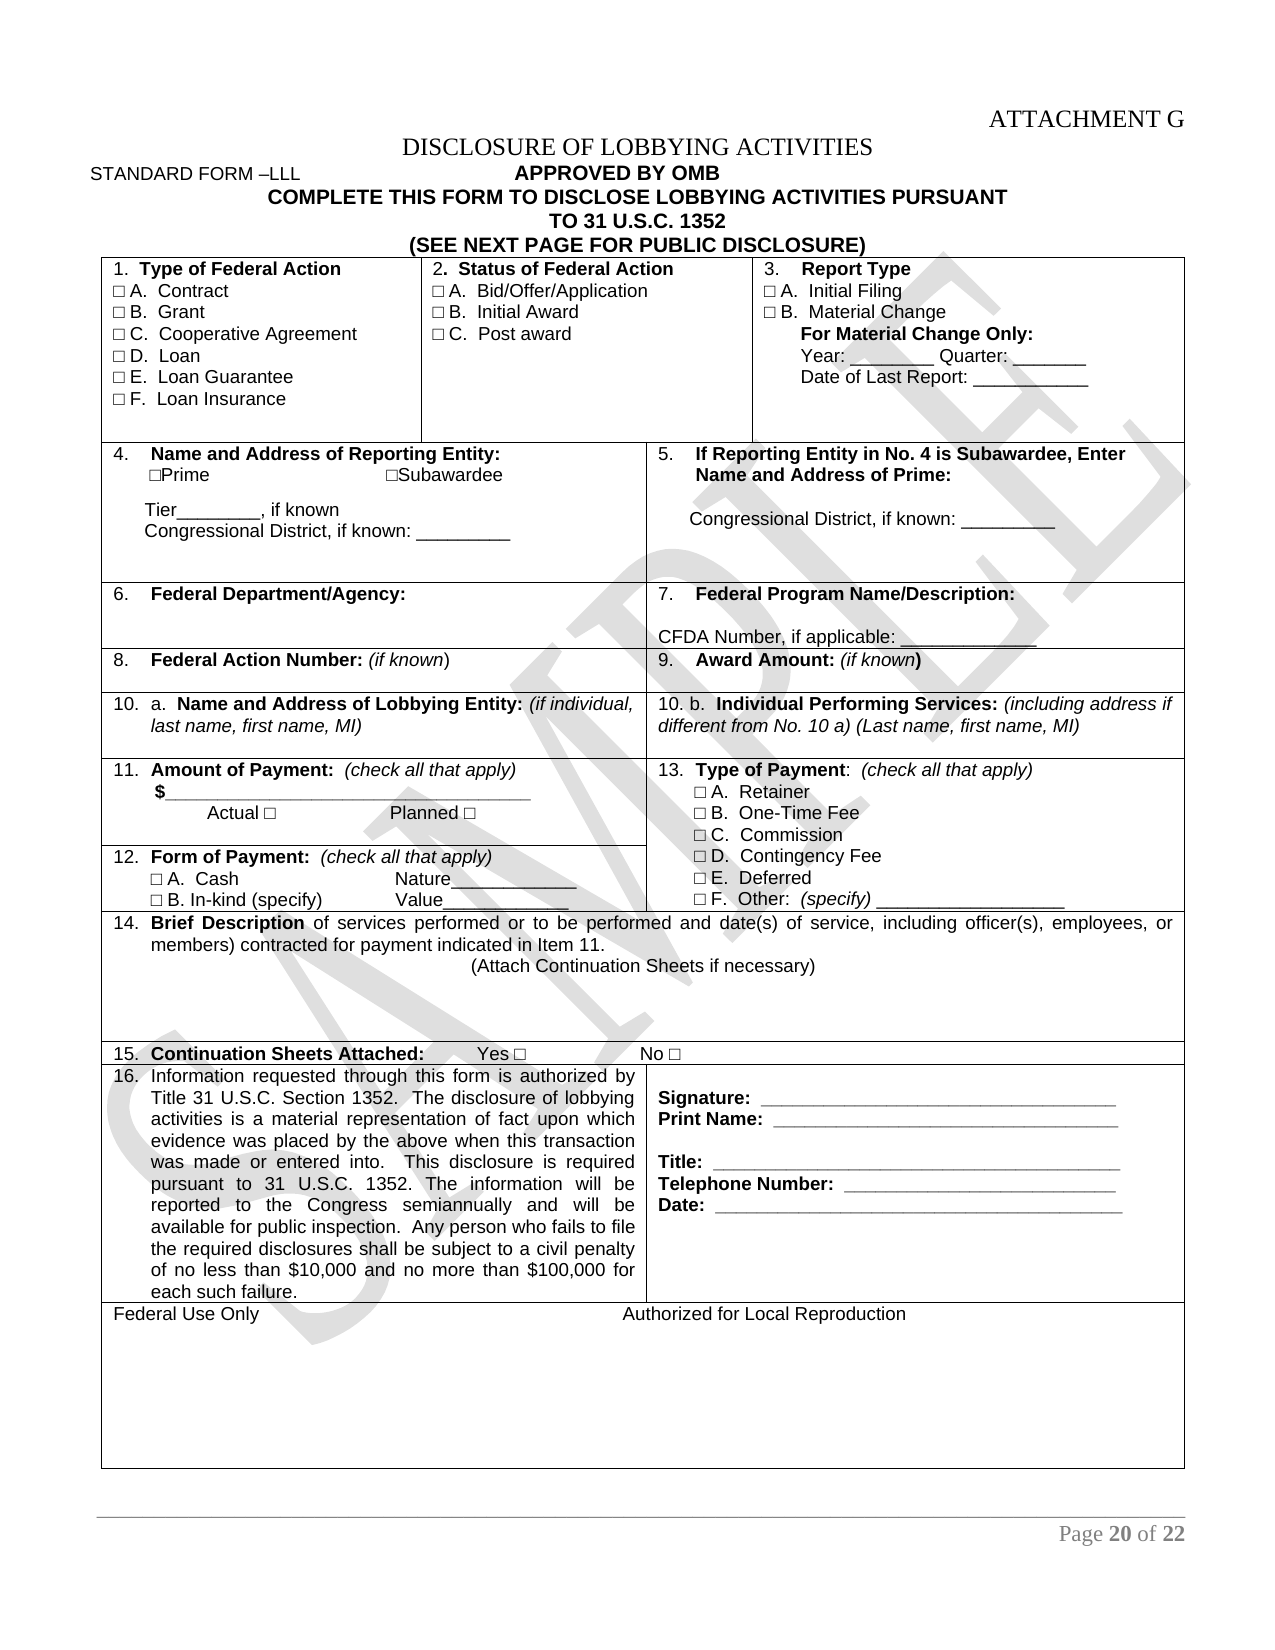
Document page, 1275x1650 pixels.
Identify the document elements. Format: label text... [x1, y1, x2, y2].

table_cell Name and Address of Reporting Entity: □Prime □Subawardee Tier________, if known Congressional District, if known: _________ [102, 443, 646, 582]
table_cell If Reporting Entity in No. 4 is Subawardee, Enter Name and Address of Prime: Congressional District, if known: _________ [647, 443, 1184, 582]
table_header Report Type □ A. Initial Filing □ B. Material Change For Material Change Only: Year: ________ Quarter: _______ Date of Last Report: ___________ [753, 258, 1184, 442]
table_cell Continuation Sheets Attached: Yes □ No □ [102, 1042, 1184, 1064]
text ( FOR PUBLIC DISCLOSURE) [90, 233, 1185, 257]
table_cell Amount of Payment: (check all that apply) $___________________________________ Actual □ Planned □ [102, 759, 646, 845]
table_cell 10. b. Individual Performing Services: (including address if different from No. 10 a) (Last name, first name, MI) [647, 693, 1184, 758]
table_cell Information requested through this form is authorized by Title 31 U.S.C. Section 1352. The disclosure of lobbying activities is a material representation of fact upon which evidence was placed by the above when this transaction was made or entered into. This disclosure is required pursuant to 31 U.S.C. 1352. The information will be reported to the Congress semiannually and will be available for public inspection. Any person who fails to file the required disclosures shall be subject to a civil penalty of no less than $10,000 and no more than $100,000 for each such failure. [102, 1065, 646, 1302]
table_cell Federal Program Name/Description: CFDA Number, if applicable: _____________ [647, 583, 1184, 648]
table_header 2. Status of Federal Action □ A. Bid/Offer/Application □ B. Initial Award □ C. Post award [422, 258, 752, 442]
table_cell Federal Action Number: (if known) [102, 649, 646, 692]
table_cell Brief Description of services performed or to be performed and date(s) of service, including officer(s), employees, or members) contracted for payment indicated in Item 11. (Attach Continuation Sheets if necessary) [102, 912, 1184, 1041]
table_header 1. Type of Federal Action □ A. Contract □ B. Grant □ C. Cooperative Agreement □ D. Loan □ E. Loan Guarantee □ F. Loan Insurance [102, 258, 421, 442]
table_cell Federal Department/Agency: [102, 583, 646, 648]
text TO 31 U.S.C. 1352 [90, 209, 1185, 233]
table_cell Type of Payment: (check all that apply) □ A. Retainer □ B. One-Time Fee □ C. Commission □ D. Contingency Fee □ E. Deferred □ F. Other: (specify) __________________ [647, 759, 1184, 911]
table_cell a. Name and Address of Lobbying Entity: (if individual, last name, first name, MI) [102, 693, 646, 758]
table_cell Federal Use Only Authorized for Local Reproduction [102, 1303, 1184, 1468]
table_cell Signature: __________________________________ Print Name: _________________________________ Title: _______________________________________ Telephone Number: __________________________ Date: _______________________________________ [647, 1065, 1184, 1302]
text COMPLETE THIS TO DISCLOSE LOBBYING ACTIVITIES PURSUANT [90, 185, 1185, 209]
table_cell Form of Payment: (check all that apply) □ A. Cash Nature____________ □ B. In-kind (specify) Value____________ [102, 846, 646, 911]
table_cell Award Amount: (if known) [647, 649, 1184, 692]
text STANDARD – APPROVED BY OMB [90, 161, 1185, 185]
subtitle DISCLOSURE OF LOBBYING ACTIVITIES [90, 132, 1185, 161]
subtitle Attachment G [90, 104, 1185, 132]
